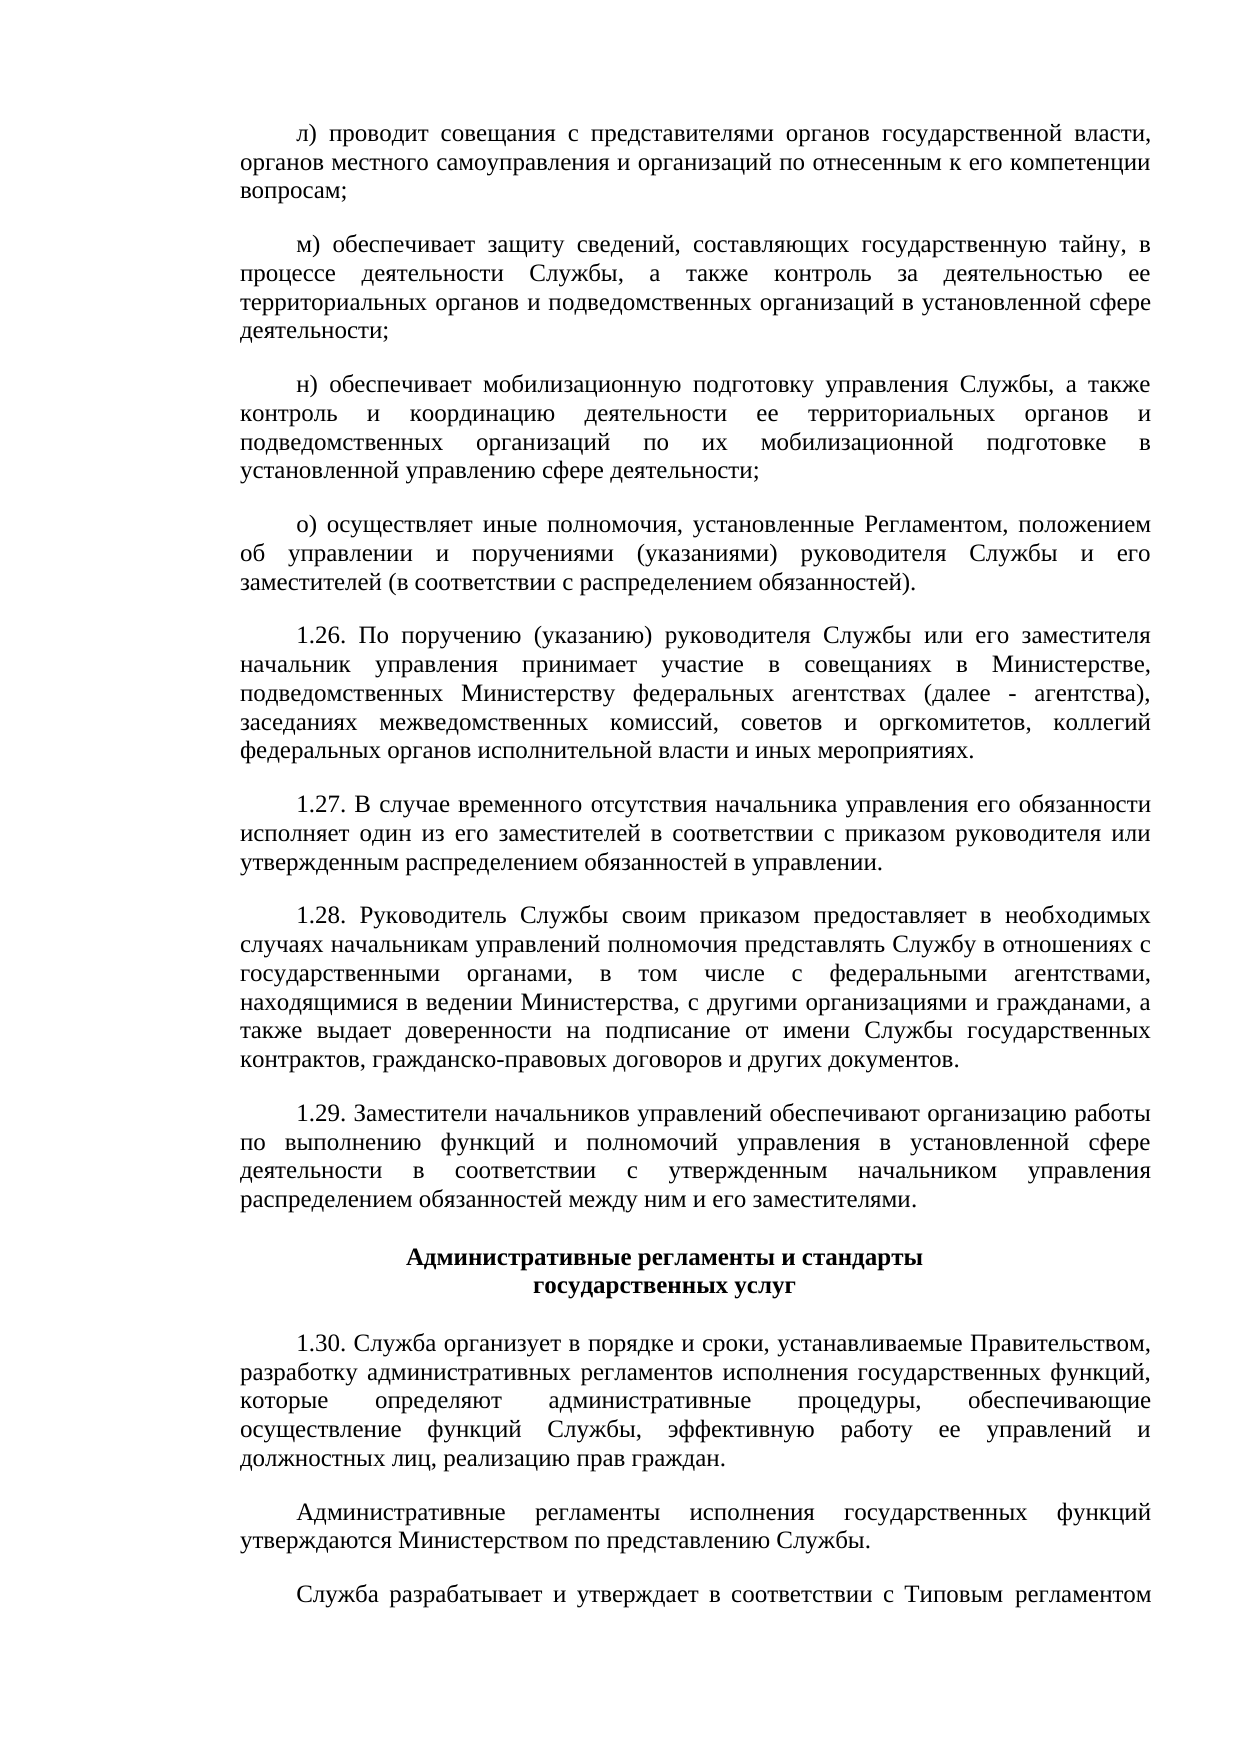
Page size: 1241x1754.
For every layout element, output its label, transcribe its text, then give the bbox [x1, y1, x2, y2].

text л) проводит совещания с представителями органов государственной власти, органов местного самоуправления и организаций по отнесенным к его компетенции вопросам; [240, 118, 1152, 204]
text 1.27. В случае временного отсутствия начальника управления его обязанности исполняет один из его заместителей в соответствии с приказом руководителя или утвержденным распределением обязанностей в управлении. [240, 789, 1152, 876]
text о) осуществляет иные полномочия, установленные Регламентом, положением об управлении и поручениями (указаниями) руководителя Службы и его заместителей (в соответствии с распределением обязанностей). [240, 509, 1152, 596]
title государственных услуг [177, 1271, 1152, 1299]
text н) обеспечивает мобилизационную подготовку управления Службы, а также контроль и координацию деятельности ее территориальных органов и подведомственных организаций по их мобилизационной подготовке в установленной управлению сфере деятельности; [240, 369, 1152, 484]
text 1.29. Заместители начальников управлений обеспечивают организацию работы по выполнению функций и полномочий управления в установленной сфере деятельности в соответствии с утвержденным начальником управления распределением обязанностей между ним и его заместителями. [240, 1098, 1152, 1213]
text м) обеспечивает защиту сведений, составляющих государственную тайну, в процессе деятельности Службы, а также контроль за деятельностью ее территориальных органов и подведомственных организаций в установленной сфере деятельности; [240, 229, 1152, 344]
text 1.30. Служба организует в порядке и сроки, устанавливаемые Правительством, разработку административных регламентов исполнения государственных функций, которые определяют административные процедуры, обеспечивающие осуществление функций Службы, эффективную работу ее управлений и должностных лиц, реализацию прав граждан. [240, 1328, 1152, 1472]
text Административные регламенты исполнения государственных функций утверждаются Министерством по представлению Службы. [240, 1497, 1152, 1554]
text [240, 1579, 1152, 1608]
title Административные регламенты и стандарты [177, 1242, 1152, 1271]
text 1.26. По поручению (указанию) руководителя Службы или его заместителя начальник управления принимает участие в совещаниях в Министерстве, подведомственных Министерству федеральных агентствах (далее - агентства), заседаниях межведомственных комиссий, советов и оргкомитетов, коллегий федеральных органов исполнительной власти и иных мероприятиях. [240, 621, 1152, 764]
text 1.28. Руководитель Службы своим приказом предоставляет в необходимых случаях начальникам управлений полномочия представлять Службу в отношениях с государственными органами, в том числе с федеральными агентствами, находящимися в ведении Министерства, с другими организациями и гражданами, а также выдает доверенности на подписание от имени Службы государственных контрактов, гражданско-правовых договоров и других документов. [240, 901, 1152, 1073]
